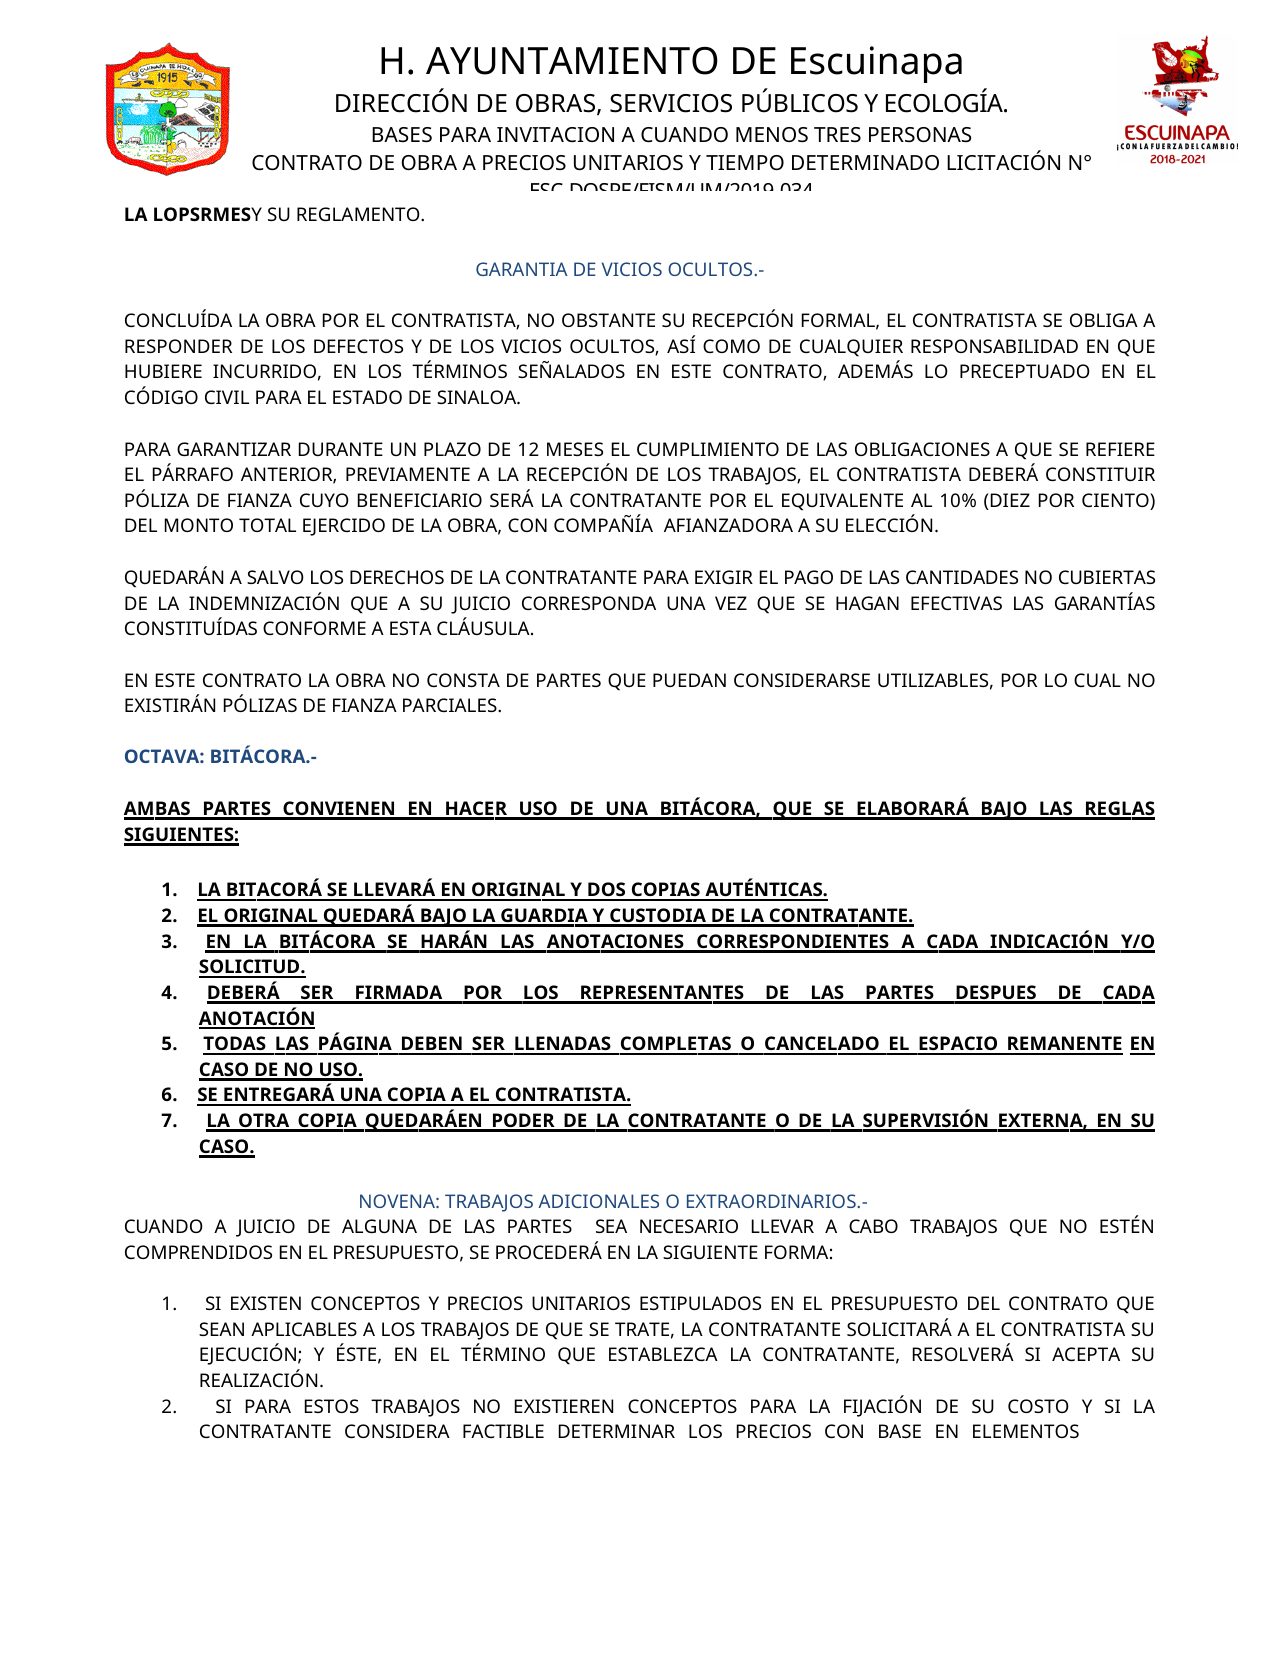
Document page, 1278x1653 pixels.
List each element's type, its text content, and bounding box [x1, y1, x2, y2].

text 3. EN LA BITÁCORA SE HARÁN LAS ANOTACIONES CORRESPONDIENTES A CADA INDICACIÓN Y/O SOLICITUD. [161, 928, 1156, 979]
text GARANTIA DE VICIOS OCULTOS.- [475, 256, 802, 282]
text CUANDO A JUICIO DE ALGUNA DE LAS PARTES SEA NECESARIO LLEVAR A CABO TRABAJOS QUE NO ESTÉN COMPRENDIDOS EN EL PRESUPUESTO, SE PROCEDERÁ EN LA SIGUIENTE FORMA: [124, 1214, 1156, 1265]
text 7. LA OTRA COPIA QUEDARÁEN PODER DE LA CONTRATANTE O DE LA SUPERVISIÓN EXTERNA, EN SU CASO. [161, 1107, 1156, 1158]
picture [105, 41, 232, 177]
text EN ESTE CONTRATO LA OBRA NO CONSTA DE PARTES QUE PUEDAN CONSIDERARSE UTILIZABLES, POR LO CUAL NO EXISTIRÁN PÓLIZAS DE FIANZA PARCIALES. [124, 667, 1156, 718]
text PARA GARANTIZAR DURANTE UN PLAZO DE 12 MESES EL CUMPLIMIENTO DE LAS OBLIGACIONES A QUE SE REFIERE EL PÁRRAFO ANTERIOR, PREVIAMENTE A LA RECEPCIÓN DE LOS TRABAJOS, EL CONTRATISTA DEBERÁ CONSTITUIR PÓLIZA DE FIANZA CUYO BENEFICIARIO SERÁ LA CONTRATANTE POR EL EQUIVALENTE AL 10% (DIEZ POR CIENTO) DEL MONTO TOTAL EJERCIDO DE LA OBRA, CON COMPAÑÍA AFIANZADORA A SU ELECCIÓN. [124, 436, 1156, 538]
text AMBAS PARTES CONVIENEN EN HACER USO DE UNA BITÁCORA, QUE SE ELABORARÁ BAJO LAS REGLAS SIGUIENTES: [124, 796, 1156, 847]
text NOVENA: TRABAJOS ADICIONALES O EXTRAORDINARIOS.- [358, 1188, 919, 1214]
text 2. SI PARA ESTOS TRABAJOS NO EXISTIEREN CONCEPTOS PARA LA FIJACIÓN DE SU COSTO Y SI LA CONTRATANTE CONSIDERA FACTIBLE DETERMINAR LOS PRECIOS CON BASE EN ELEMENTOS [161, 1393, 1155, 1444]
text 5. TODAS LAS PÁGINA DEBEN SER LLENADAS COMPLETAS O CANCELADO EL ESPACIO REMANENTE EN CASO DE NO USO. [161, 1031, 1156, 1082]
picture [1116, 34, 1238, 165]
text 6. SE ENTREGARÁ UNA COPIA A EL CONTRATISTA. [161, 1082, 1164, 1107]
text OCTAVA: BITÁCORA.- [124, 744, 340, 769]
text 4. DEBERÁ SER FIRMADA POR LOS REPRESENTANTES DE LAS PARTES DESPUES DE CADA ANOTACIÓN [161, 979, 1156, 1030]
text 1. SI EXISTEN CONCEPTOS Y PRECIOS UNITARIOS ESTIPULADOS EN EL PRESUPUESTO DEL CONTRATO QUE SEAN APLICABLES A LOS TRABAJOS DE QUE SE TRATE, LA CONTRATANTE SOLICITARÁ A EL CONTRATISTA SU EJECUCIÓN; Y ÉSTE, EN EL TÉRMINO QUE ESTABLEZCA LA CONTRATANTE, RESOLVERÁ SI ACEPTA SU REALIZACIÓN. [161, 1291, 1156, 1393]
text LA LOPSRMESY SU REGLAMENTO. [124, 159, 1164, 227]
text 1. LA BITACORÁ SE LLEVARÁ EN ORIGINAL Y DOS COPIAS AUTÉNTICAS. [161, 877, 1164, 902]
text CONCLUÍDA LA OBRA POR EL CONTRATISTA, NO OBSTANTE SU RECEPCIÓN FORMAL, EL CONTRATISTA SE OBLIGA A RESPONDER DE LOS DEFECTOS Y DE LOS VICIOS OCULTOS, ASÍ COMO DE CUALQUIER RESPONSABILIDAD EN QUE HUBIERE INCURRIDO, EN LOS TÉRMINOS SEÑALADOS EN ESTE CONTRATO, ADEMÁS LO PRECEPTUADO EN EL CÓDIGO CIVIL PARA EL ESTADO DE SINALOA. [124, 308, 1156, 410]
text 2. EL ORIGINAL QUEDARÁ BAJO LA GUARDIA Y CUSTODIA DE LA CONTRATANTE. [161, 902, 1164, 928]
text QUEDARÁN A SALVO LOS DERECHOS DE LA CONTRATANTE PARA EXIGIR EL PAGO DE LAS CANTIDADES NO CUBIERTAS DE LA INDEMNIZACIÓN QUE A SU JUICIO CORRESPONDA UNA VEZ QUE SE HAGAN EFECTIVAS LAS GARANTÍAS CONSTITUÍDAS CONFORME A ESTA CLÁUSULA. [124, 564, 1156, 641]
